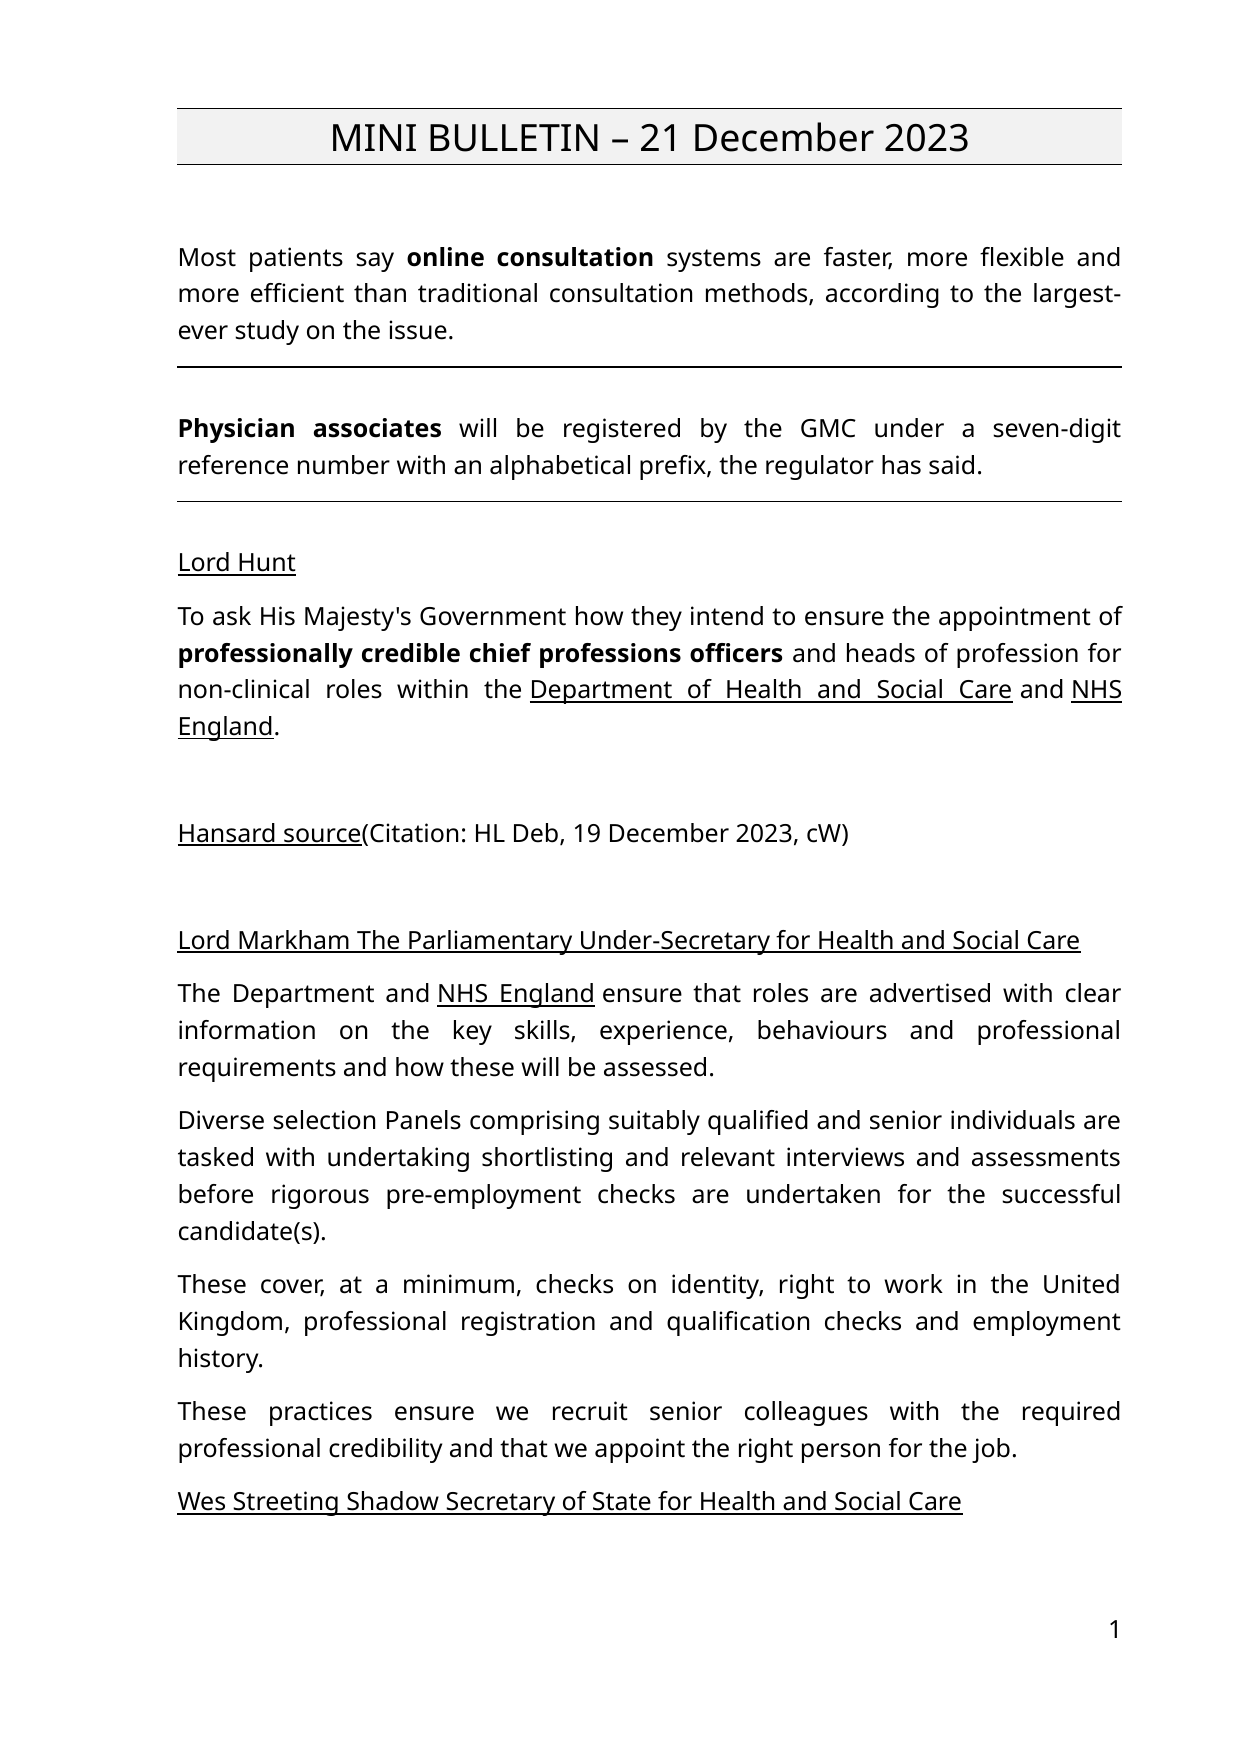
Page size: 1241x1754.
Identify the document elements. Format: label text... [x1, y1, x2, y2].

text Lord Markham The Parliamentary Under-Secretary for Health and Social Care [177, 923, 1122, 957]
text These practices ensure we recruit senior colleagues with the required professional credibility and that we appoint the right person for the job. [177, 1394, 1122, 1464]
text Wes Streeting Shadow Secretary of State for Health and Social Care [177, 1484, 1122, 1518]
text Lord Hunt [177, 545, 1122, 579]
text MINI BULLETIN – 21 December 2023 [177, 109, 1122, 164]
text To ask His Majesty's Government how they intend to ensure the appointment of professionally credible chief professions officers and heads of profession for non-clinical roles within the Department of Health and Social Care and NHS England. [177, 598, 1122, 743]
text Most patients say online consultation systems are faster, more flexible and more efficient than traditional consultation methods, according to the largest-ever study on the issue. [177, 310, 1122, 347]
text Diverse selection Panels comprising suitably qualified and senior individuals are tasked with undertaking shortlisting and relevant interviews and assessments before rigorous pre-employment checks are undertaken for the successful candidate(s). [177, 1103, 1122, 1247]
text Hansard source(Citation: HL Deb, 19 December 2023, cW) [177, 816, 1122, 850]
text These cover, at a minimum, checks on identity, right to work in the United Kingdom, professional registration and qualification checks and employment history. [177, 1267, 1122, 1374]
text The Department and NHS England ensure that roles are advertised with clear information on the key skills, experience, behaviours and professional requirements and how these will be assessed. [177, 976, 1122, 1084]
text Physician associates will be registered by the GMC under a seven-digit reference number with an alphabetical prefix, the regulator has said. [177, 445, 1122, 481]
